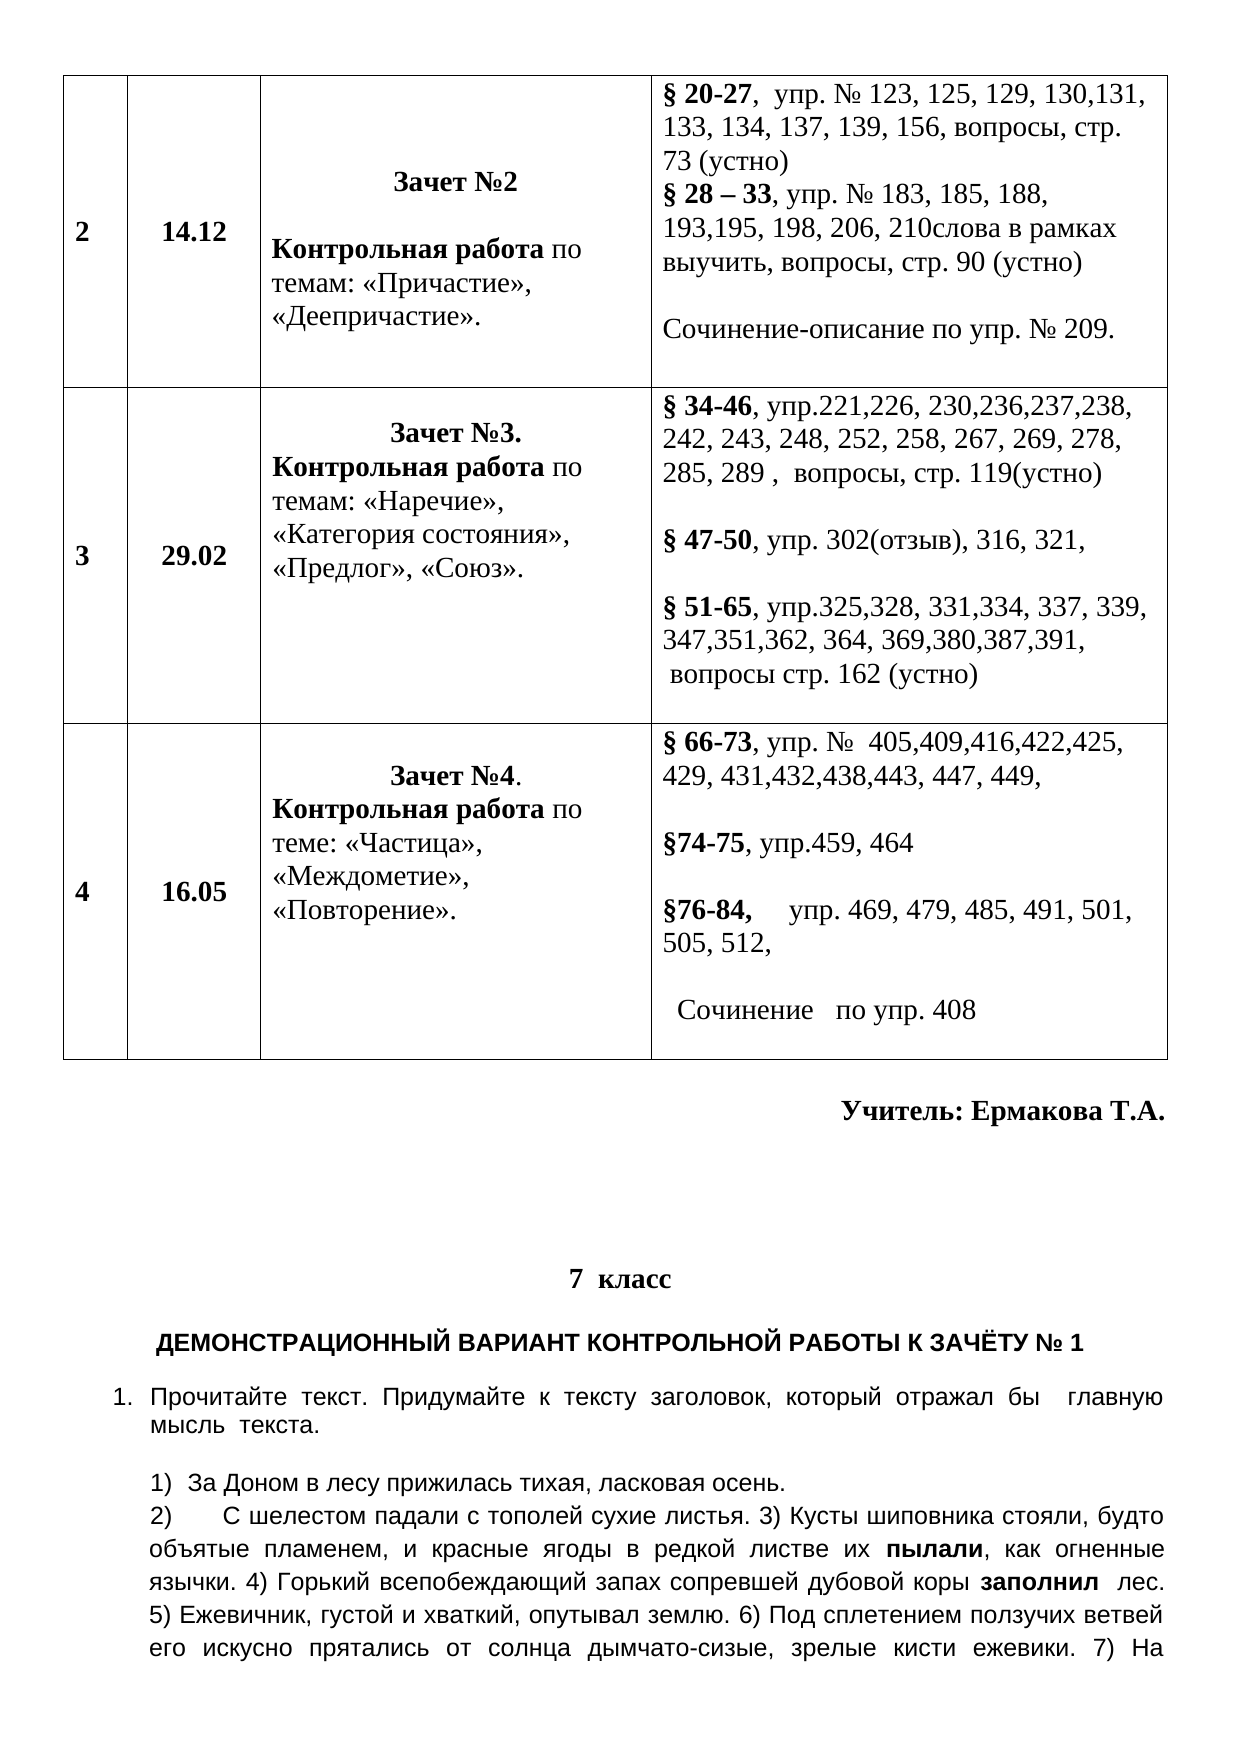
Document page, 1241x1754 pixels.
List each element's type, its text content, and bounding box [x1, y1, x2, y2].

list Прочитайте текст. Придумайте к тексту заголовок, который отражал бы главную мысль текста. [112, 1382, 1165, 1439]
table_cell § 34-46, упр.221,226, 230,236,237,238, 242, 243, 248, 252, 258, 267, 269, 278, 285, 289 , вопросы, стр. 119(устно) § 47-50, упр. 302(отзыв), 316, 321, § 51-65, упр.325,328, 331,334, 337, 339, 347,351,362, 364, 369,380,387,391, вопросы стр. 162 (устно) [652, 388, 1167, 723]
list За Доном в лесу прижилась тихая, ласковая осень. [150, 1468, 1165, 1497]
table_cell 16.05 [128, 724, 260, 1058]
table_cell Зачет №4. Контрольная работа по теме: «Частица», «Междометие», «Повторение». [261, 724, 651, 1058]
text Учитель: Ермакова Т.А. [75, 1093, 1165, 1127]
table_cell 3 [64, 388, 127, 723]
table_cell § 20-27, упр. № 123, 125, 129, 130,131, 133, 134, 137, 139, 156, вопросы, стр. 73 (устно) § 28 – 33, упр. № 183, 185, 188, 193,195, 198, 206, 210слова в рамках выучить, вопросы, стр. 90 (устно) Сочинение-описание по упр. № 209. [652, 76, 1167, 387]
table_cell 29.02 [128, 388, 260, 723]
table_cell 2 [64, 76, 127, 387]
table_cell § 66-73, упр. № 405,409,416,422,425, 429, 431,432,438,443, 447, 449, §74-75, упр.459, 464 §76-84, упр. 469, 479, 485, 491, 501, 505, 512, Сочинение по упр. 408 [652, 724, 1167, 1058]
table_cell 14.12 [128, 76, 260, 387]
table_cell Зачет №2 Контрольная работа по темам: «Причастие», «Деепричастие». [261, 76, 651, 387]
table_cell 4 [64, 724, 127, 1058]
text ДЕМОНСТРАЦИОННЫЙ ВАРИАНТ КОНТРОЛЬНОЙ РАБОТЫ К ЗАЧЁТУ № 1 [75, 1328, 1165, 1357]
table_cell Зачет №3. Контрольная работа по темам: «Наречие», «Категория состояния», «Предлог», «Союз». [261, 388, 651, 723]
text 7 класс [75, 1261, 1165, 1294]
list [149, 1501, 1165, 1662]
